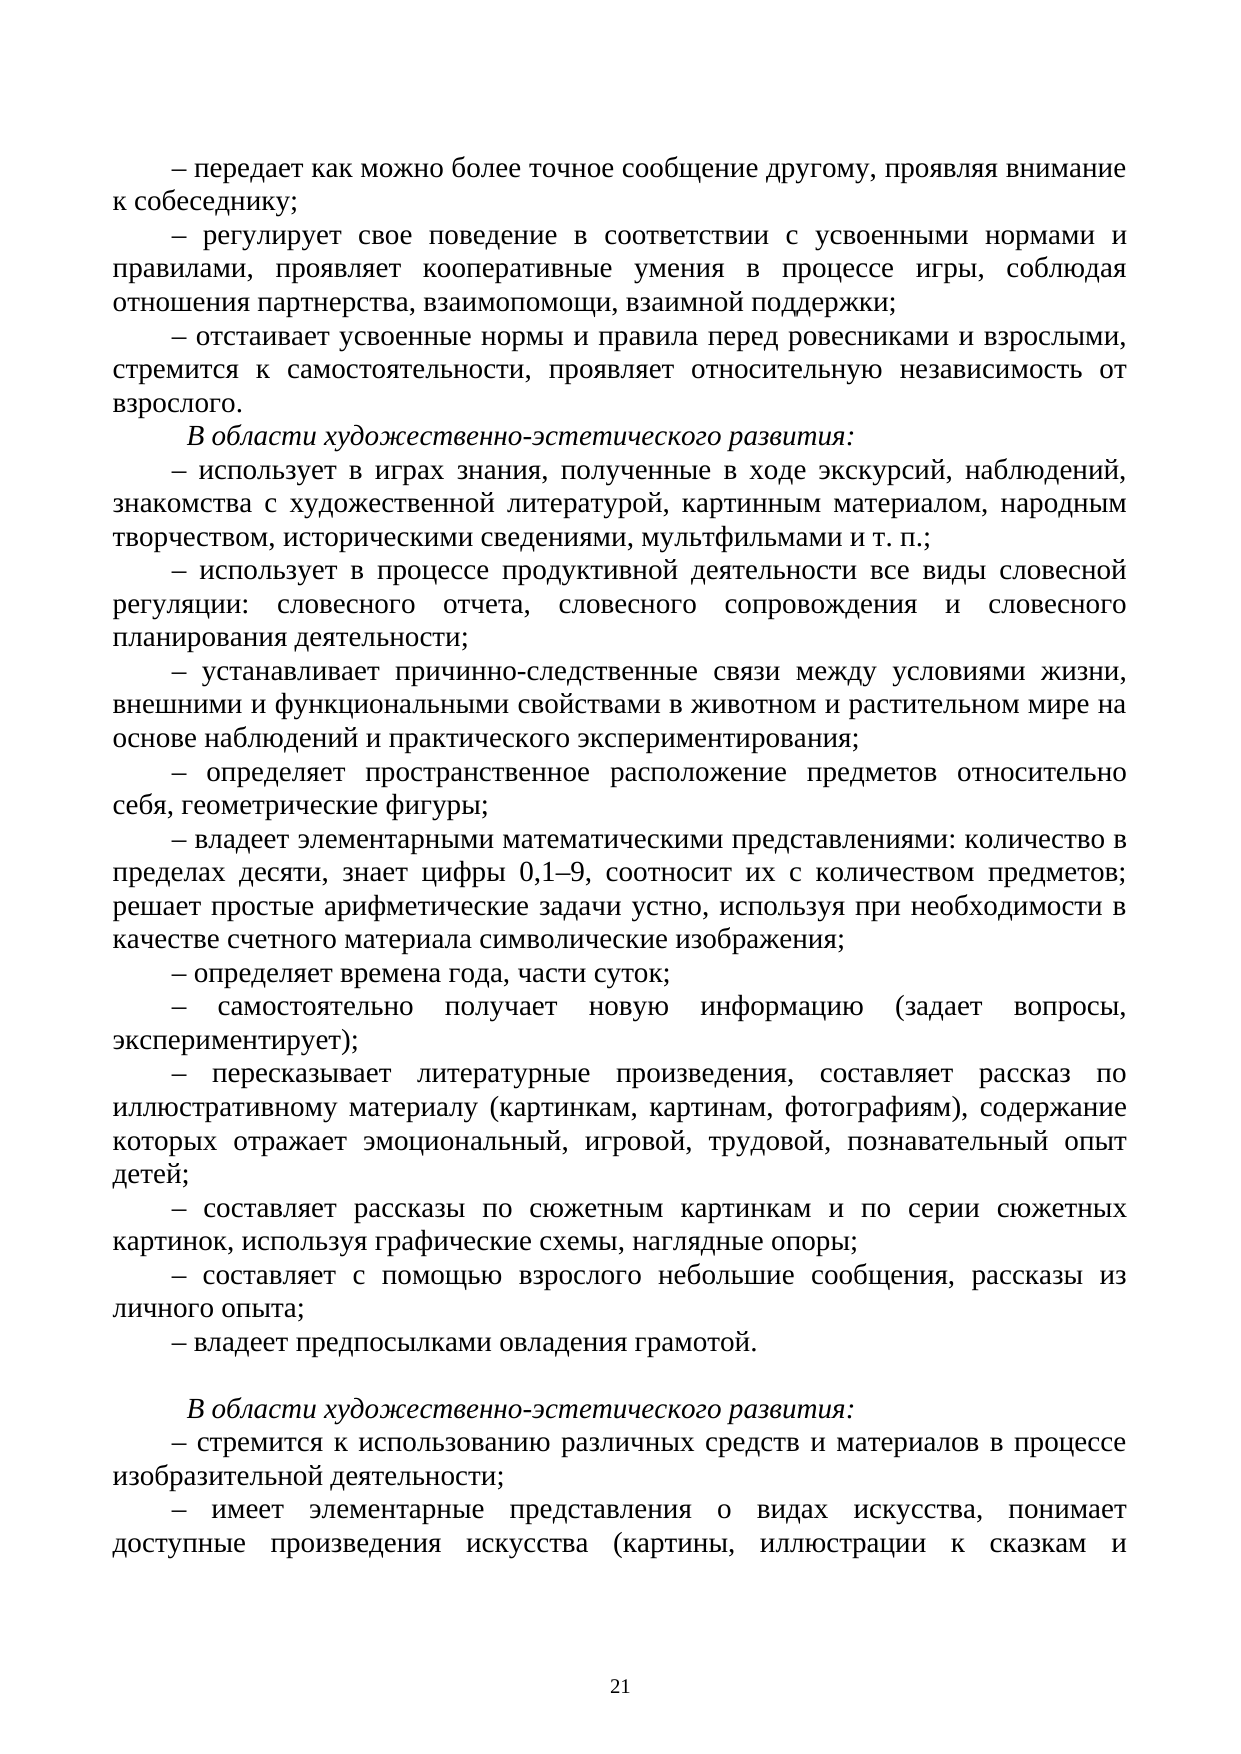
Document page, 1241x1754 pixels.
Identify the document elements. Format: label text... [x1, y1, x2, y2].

text В области художественно-эстетического развития: [112, 1391, 1128, 1424]
text – использует в процессе продуктивной деятельности все виды словесной регуляции: словесного отчета, словесного сопровождения и словесного планирования деятельности; [112, 552, 1128, 653]
text – передает как можно более точное сообщение другому, проявляя внимание к собеседнику; [112, 150, 1128, 217]
text – устанавливает причинно-следственные связи между условиями жизни, внешними и функциональными свойствами в животном и растительном мире на основе наблюдений и практического экспериментирования; [112, 653, 1128, 754]
text – определяет пространственное расположение предметов относительно себя, геометрические фигуры; [112, 754, 1128, 821]
text – владеет предпосылками овладения грамотой. [112, 1324, 1128, 1357]
text – регулирует свое поведение в соответствии с усвоенными нормами и правилами, проявляет кооперативные умения в процессе игры, соблюдая отношения партнерства, взаимопомощи, взаимной поддержки; [112, 217, 1128, 318]
text – определяет времена года, части суток; [112, 955, 1128, 988]
text – отстаивает усвоенные нормы и правила перед ровесниками и взрослыми, стремится к самостоятельности, проявляет относительную независимость от взрослого. [112, 318, 1128, 418]
text – владеет элементарными математическими представлениями: количество в пределах десяти, знает цифры 0,1–9, соотносит их с количеством предметов; решает простые арифметические задачи устно, используя при необходимости в качестве счетного материала символические изображения; [112, 821, 1128, 955]
text – пересказывает литературные произведения, составляет рассказ по иллюстративному материалу (картинкам, картинам, фотографиям), содержание которых отражает эмоциональный, игровой, трудовой, познавательный опыт детей; [112, 1056, 1128, 1190]
text – составляет с помощью взрослого небольшие сообщения, рассказы из личного опыта; [112, 1257, 1128, 1324]
text В области художественно-эстетического развития: [112, 418, 1128, 452]
text – составляет рассказы по сюжетным картинкам и по серии сюжетных картинок, используя графические схемы, наглядные опоры; [112, 1190, 1128, 1257]
text – использует в играх знания, полученные в ходе экскурсий, наблюдений, знакомства с художественной литературой, картинным материалом, народным творчеством, историческими сведениями, мультфильмами и т. п.; [112, 452, 1128, 552]
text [112, 1492, 1128, 1559]
text – самостоятельно получает новую информацию (задает вопросы, экспериментирует); [112, 988, 1128, 1056]
text – стремится к использованию различных средств и материалов в процессе изобразительной деятельности; [112, 1424, 1128, 1492]
